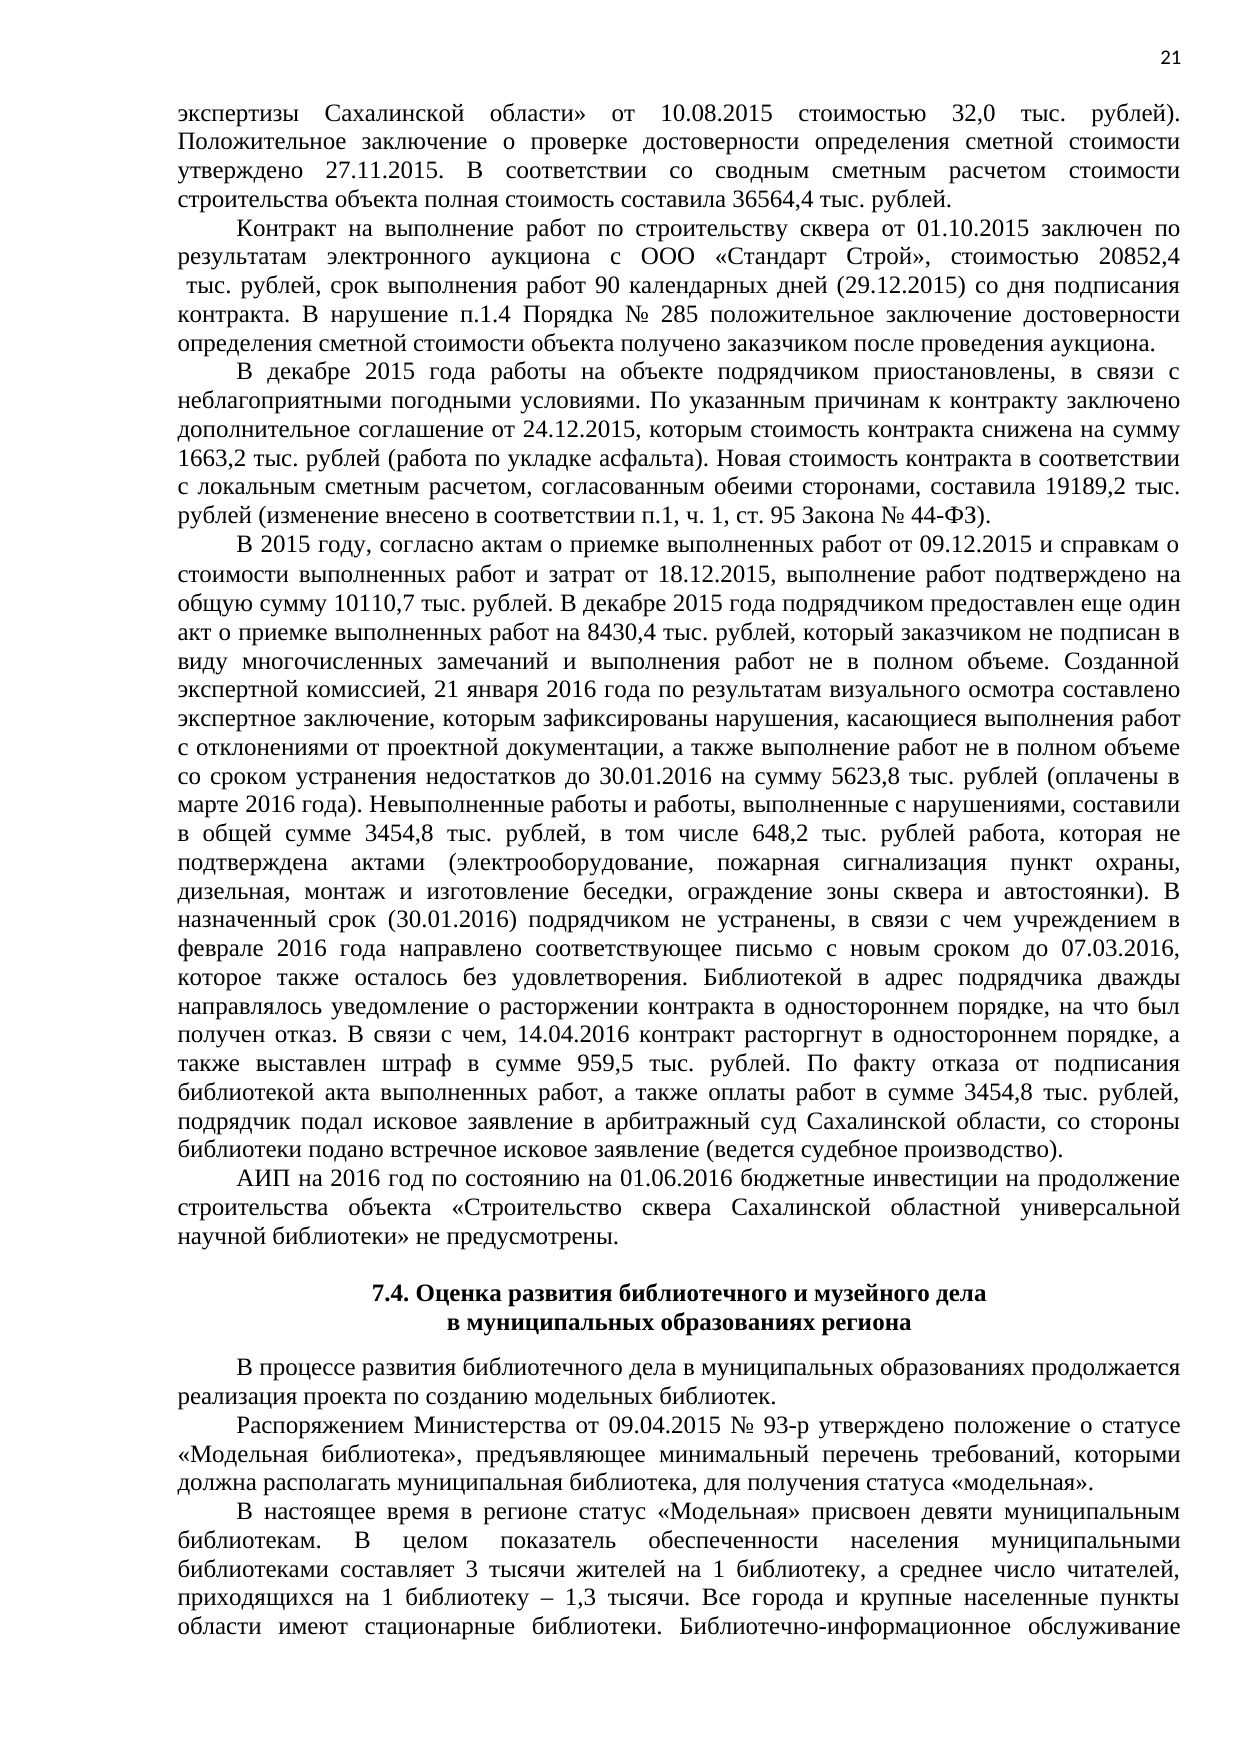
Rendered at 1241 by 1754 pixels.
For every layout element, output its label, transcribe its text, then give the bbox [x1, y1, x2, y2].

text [177, 98, 1181, 213]
text 7.4. Оценка развития библиотечного и музейного дела [177, 1278, 1181, 1307]
text В декабре 2015 года работы на объекте подрядчиком приостановлены, в связи с неблагоприятными погодными условиями. По указанным причинам к контракту заключено дополнительное соглашение от 24.12.2015, которым стоимость контракта снижена на сумму 1663,2 тыс. рублей (работа по укладке асфальта). Новая стоимость контракта в соответствии с локальным сметным расчетом, согласованным обеими сторонами, составила 19189,2 тыс. рублей (изменение внесено в соответствии п.1, ч. 1, ст. 95 Закона № 44-ФЗ). [177, 356, 1181, 529]
text АИП на 2016 год по состоянию на 01.06.2016 бюджетные инвестиции на продолжение строительства объекта «Строительство сквера Сахалинской областной универсальной научной библиотеки» не предусмотрены. [177, 1163, 1181, 1249]
text Контракт на выполнение работ по строительству сквера от 01.10.2015 заключен по результатам электронного аукциона с ООО «Стандарт Строй», стоимостью 20852,4 тыс. рублей, срок выполнения работ 90 календарных дней (29.12.2015) со дня подписания контракта. В нарушение п.1.4 Порядка № 285 положительное заключение достоверности определения сметной стоимости объекта получено заказчиком после проведения аукциона. [177, 213, 1181, 356]
text Распоряжением Министерства от 09.04.2015 № 93-р утверждено положение о статусе «Модельная библиотека», предъявляющее минимальный перечень требований, которыми должна располагать муниципальная библиотека, для получения статуса «модельная». [177, 1410, 1181, 1496]
text В процессе развития библиотечного дела в муниципальных образованиях продолжается реализация проекта по созданию модельных библиотек. [177, 1352, 1181, 1410]
text в муниципальных образованиях региона [177, 1307, 1181, 1336]
text В 2015 году, согласно актам о приемке выполненных работ от 09.12.2015 и справкам о стоимости выполненных работ и затрат от 18.12.2015, выполнение работ подтверждено на общую сумму 10110,7 тыс. рублей. В декабре 2015 года подрядчиком предоставлен еще один акт о приемке выполненных работ на 8430,4 тыс. рублей, который заказчиком не подписан в виду многочисленных замечаний и выполнения работ не в полном объеме. Созданной экспертной комиссией, 21 января 2016 года по результатам визуального осмотра составлено экспертное заключение, которым зафиксированы нарушения, касающиеся выполнения работ с отклонениями от проектной документации, а также выполнение работ не в полном объеме со сроком устранения недостатков до 30.01.2016 на сумму 5623,8 тыс. рублей (оплачены в марте 2016 года). Невыполненные работы и работы, выполненные с нарушениями, составили в общей сумме 3454,8 тыс. рублей, в том числе 648,2 тыс. рублей работа, которая не подтверждена актами (электрооборудование, пожарная сигнализация пункт охраны, дизельная, монтаж и изготовление беседки, ограждение зоны сквера и автостоянки). В назначенный срок (30.01.2016) подрядчиком не устранены, в связи с чем учреждением в феврале 2016 года направлено соответствующее письмо с новым сроком до 07.03.2016, которое также осталось без удовлетворения. Библиотекой в адрес подрядчика дважды направлялось уведомление о расторжении контракта в одностороннем порядке, на что был получен отказ. В связи с чем, 14.04.2016 контракт расторгнут в одностороннем порядке, а также выставлен штраф в сумме 959,5 тыс. рублей. По факту отказа от подписания библиотекой акта выполненных работ, а также оплаты работ в сумме 3454,8 тыс. рублей, подрядчик подал исковое заявление в арбитражный суд Сахалинской области, со стороны библиотеки подано встречное исковое заявление (ведется судебное производство). [177, 529, 1181, 1163]
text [177, 1496, 1181, 1640]
